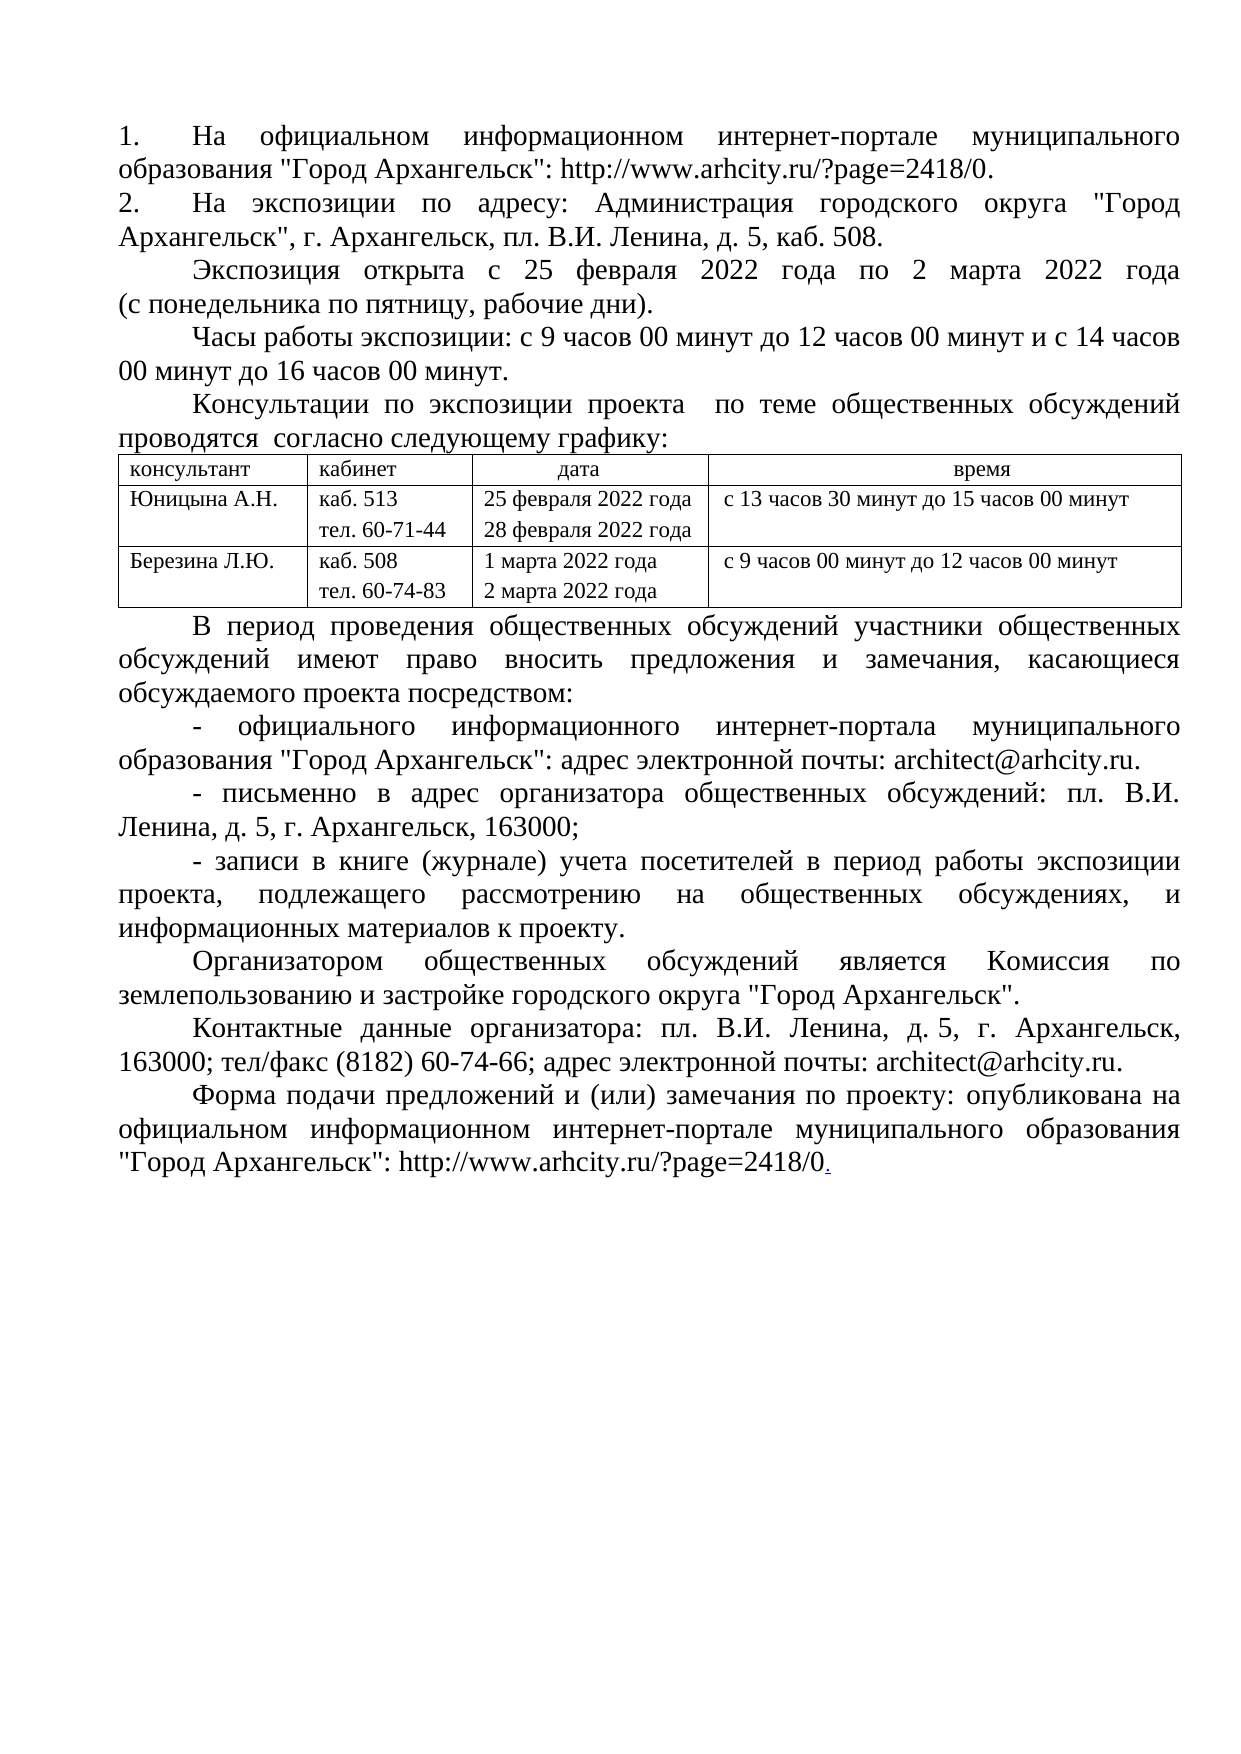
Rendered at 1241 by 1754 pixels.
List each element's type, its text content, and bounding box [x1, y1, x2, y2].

table_cell каб. 513 тел. 60-71-44 [308, 486, 472, 546]
text 2. На экспозиции по адресу: Администрация городского округа "Город Архангельск", г. Архангельск, пл. В.И. Ленина, д. 5, каб. 508. [118, 185, 1181, 252]
table_cell Березина Л.Ю. [119, 547, 307, 607]
text - письменно в адрес организатора общественных обсуждений: пл. В.И. Ленина, д. 5, г. Архангельск, 163000; [118, 776, 1181, 843]
text Контактные данные организатора: пл. В.И. Ленина, д. 5, г. Архангельск, 163000; тел/факс (8182) 60-74-66; адрес электронной почты: architect@arhcity.ru. [118, 1010, 1181, 1077]
text В период проведения общественных обсуждений участники общественных обсуждений имеют право вносить предложения и замечания, касающиеся обсуждаемого проекта посредством: [118, 608, 1181, 708]
text - официального информационного интернет-портала муниципального образования "Город Архангельск": адрес электронной почты: architect@arhcity.ru. [118, 708, 1181, 776]
table_cell 1 марта 2022 года 2 марта 2022 года [473, 547, 708, 607]
text - записи в книге (журнале) учета посетителей в период работы экспозиции проекта, подлежащего рассмотрению на общественных обсуждениях, и информационных материалов к проекту. [118, 843, 1181, 943]
table_header дата [473, 455, 708, 484]
text Часы работы экспозиции: с 9 часов 00 минут до 12 часов 00 минут и с 14 часов 00 минут до 16 часов 00 минут. [118, 319, 1181, 386]
table_header консультант [119, 455, 307, 484]
table_cell Юницына А.Н. [119, 486, 307, 546]
table_header кабинет [308, 455, 472, 484]
text Экспозиция открыта с 25 февраля 2022 года по 2 марта 2022 года (с понедельника по пятницу, рабочие дни). [118, 252, 1181, 319]
table_cell с 9 часов 00 минут до 12 часов 00 минут [709, 547, 1181, 607]
text Консультации по экспозиции проекта по теме общественных обсуждений проводятся согласно следующему графику: [118, 386, 1181, 453]
text Форма подачи предложений и (или) замечания по проекту: опубликована на официальном информационном интернет-портале муниципального образования "Город Архангельск": http://www.arhcity.ru/?page=2418/0. [118, 1077, 1181, 1178]
table_cell каб. 508 тел. 60-74-83 [308, 547, 472, 607]
text 1. На официальном информационном интернет-портале муниципального образования "Город Архангельск": http://www.arhcity.ru/?page=2418/0. [118, 118, 1181, 185]
table_header время [709, 455, 1181, 484]
text Организатором общественных обсуждений является Комиссия по землепользованию и застройке городского округа "Город Архангельск". [118, 943, 1181, 1010]
table_cell с 13 часов 30 минут до 15 часов 00 минут [709, 486, 1181, 546]
table_cell 25 февраля 2022 года 28 февраля 2022 года [473, 486, 708, 546]
